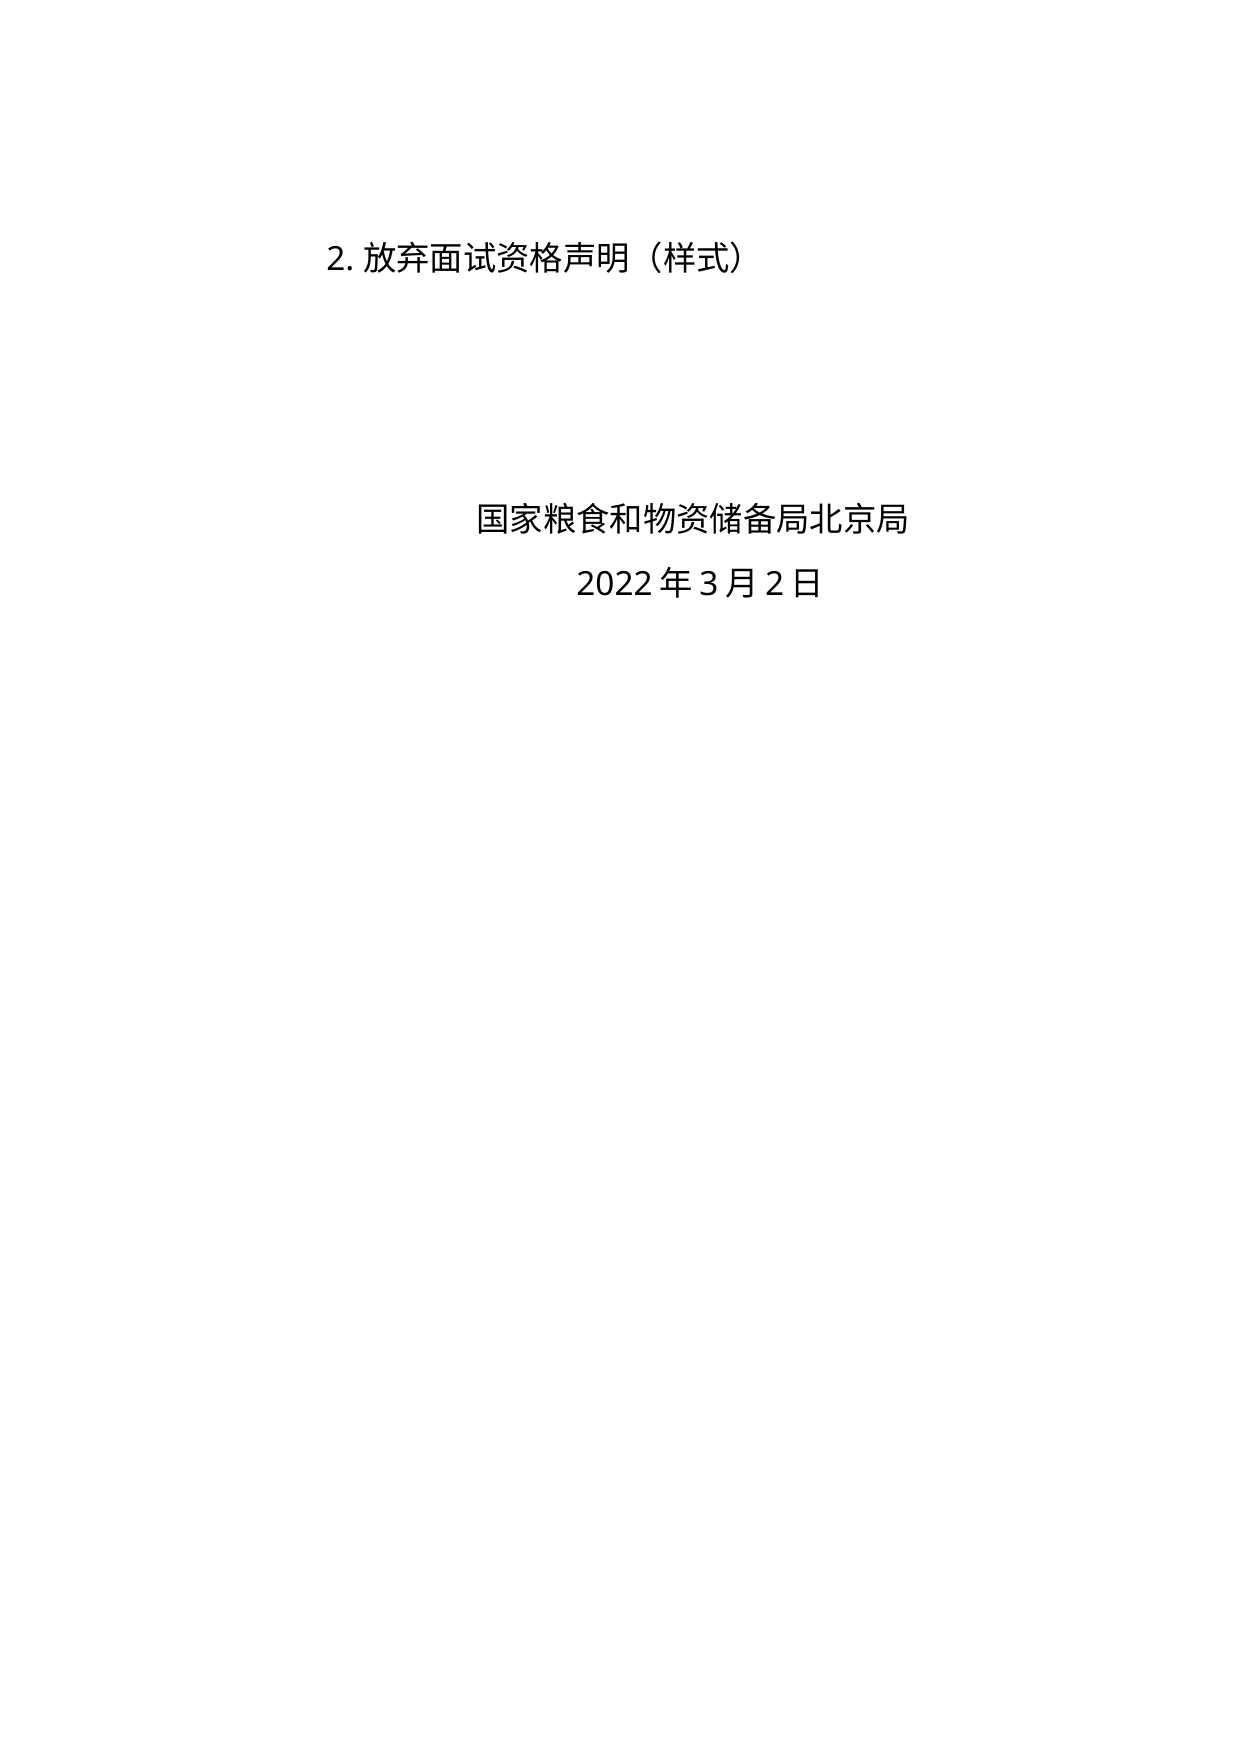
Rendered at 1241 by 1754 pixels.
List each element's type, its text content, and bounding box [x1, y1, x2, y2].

text 国家粮食和物资储备局北京局 [159, 484, 981, 549]
text 2. 放弃面试资格声明（样式） [159, 224, 1081, 289]
text 2022年3月2日 [159, 549, 981, 614]
